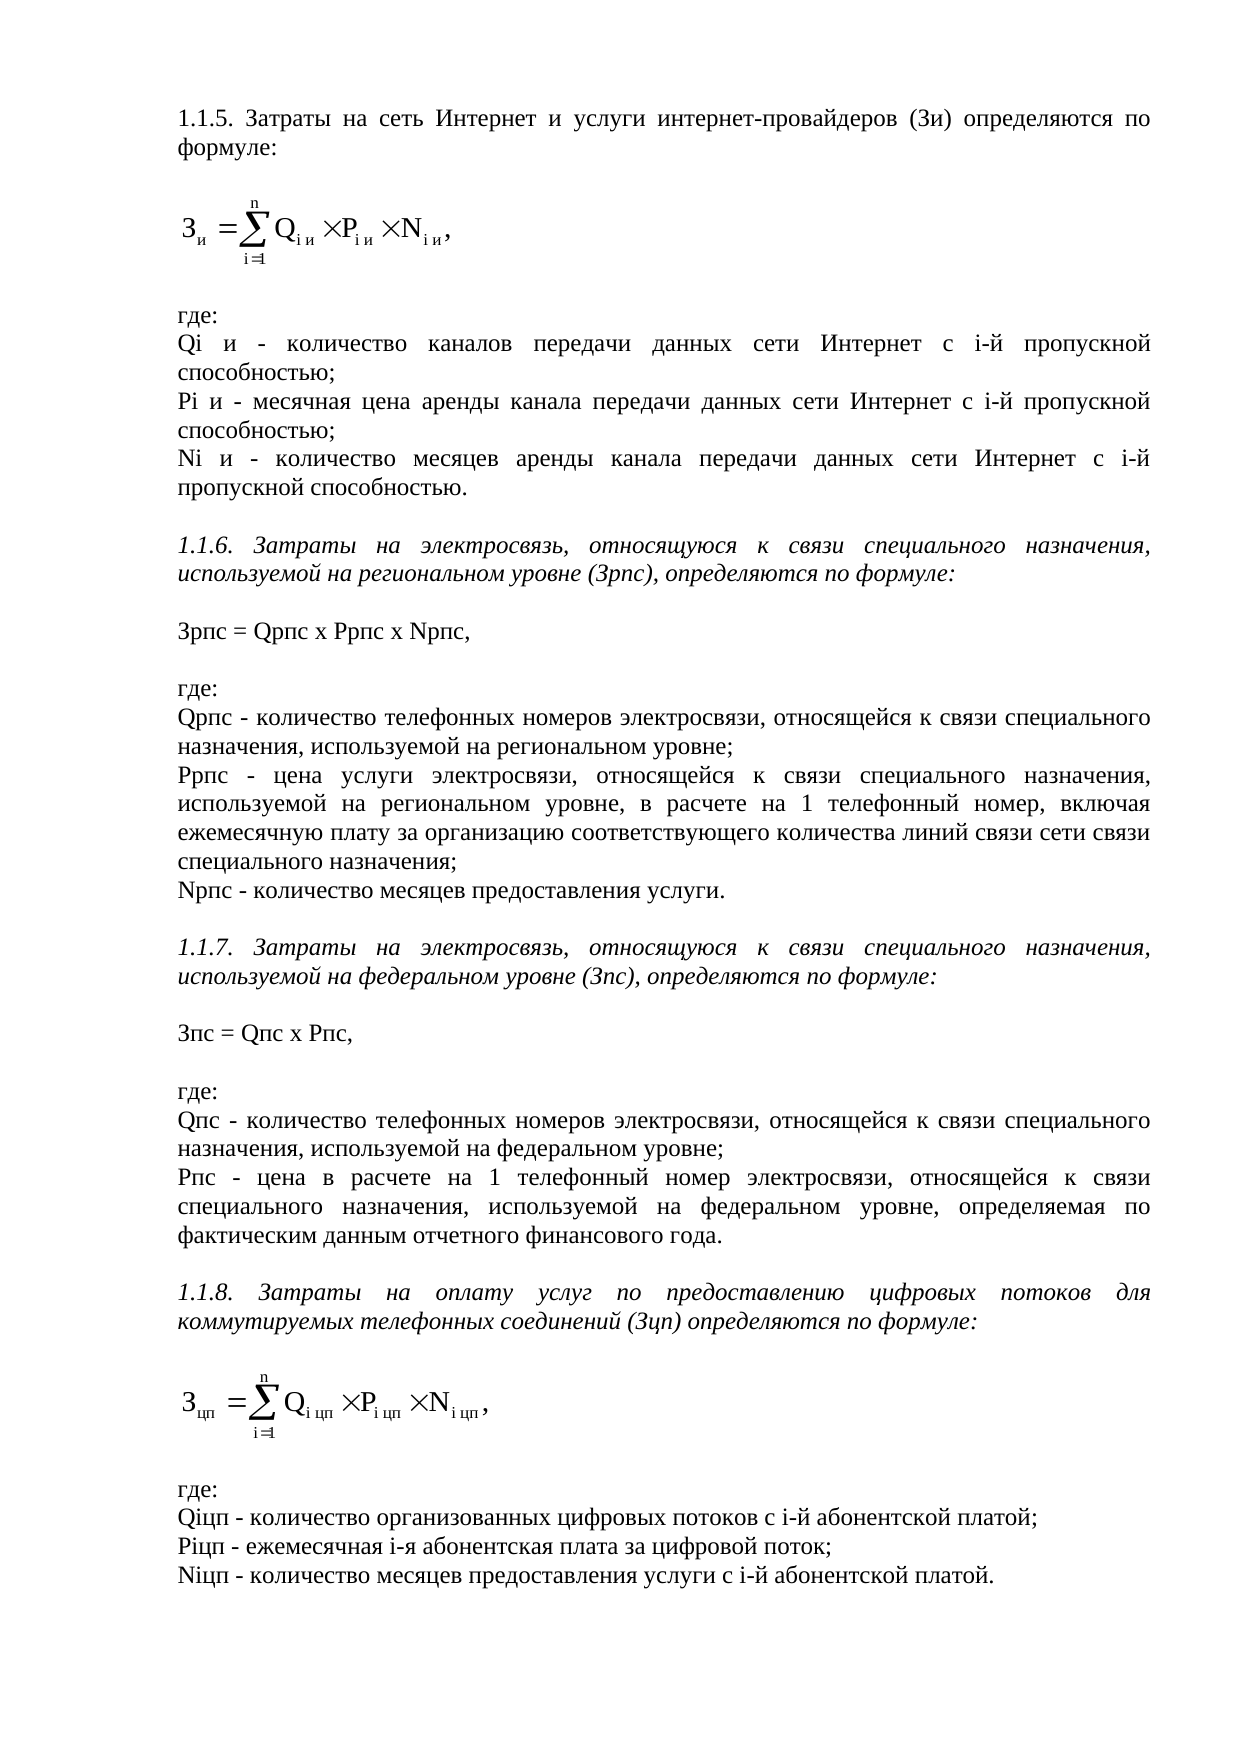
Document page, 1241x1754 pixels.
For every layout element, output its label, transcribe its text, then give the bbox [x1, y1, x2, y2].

text Qпс - количество телефонных номеров электросвязи, относящейся к связи специального назначения, используемой на федеральном уровне; [177, 1105, 1152, 1162]
text Qi и - количество каналов передачи данных сети Интернет с i-й пропускной способностью; [177, 328, 1152, 386]
text Piцп - ежемесячная i-я абонентская плата за цифровой поток; [177, 1531, 1152, 1560]
text Nрпс - количество месяцев предоставления услуги. [177, 875, 1152, 903]
text Pi и - месячная цена аренды канала передачи данных сети Интернет с i-й пропускной способностью; [177, 386, 1152, 443]
text где: [177, 300, 1152, 328]
text 1.1.7. Затраты на электросвязь, относящуюся к связи специального назначения, используемой на федеральном уровне (Зпс), определяются по формуле: [177, 932, 1152, 990]
text Зрпс = Qрпс x Pрпс x Nрпс, [177, 616, 1152, 645]
text Зпс = Qпс x Рпс, [177, 1018, 1152, 1047]
text Ррпс - цена услуги электросвязи, относящейся к связи специального назначения, используемой на региональном уровне, в расчете на 1 телефонный номер, включая ежемесячную плату за организацию соответствующего количества линий связи сети связи специального назначения; [177, 760, 1152, 875]
text Ni и - количество месяцев аренды канала передачи данных сети Интернет с i-й пропускной способностью. [177, 443, 1152, 501]
text Рпс - цена в расчете на 1 телефонный номер электросвязи, относящейся к связи специального назначения, используемой на федеральном уровне, определяемая по фактическим данным отчетного финансового года. [177, 1162, 1152, 1248]
text где: [177, 1474, 1152, 1502]
text где: [177, 1076, 1152, 1105]
text Qiцп - количество организованных цифровых потоков с i-й абонентской платой; [177, 1502, 1152, 1531]
text где: [177, 673, 1152, 702]
text Qрпс - количество телефонных номеров электросвязи, относящейся к связи специального назначения, используемой на региональном уровне; [177, 702, 1152, 760]
text Niцп - количество месяцев предоставления услуги с i-й абонентской платой. [177, 1560, 1152, 1589]
text 1.1.6. Затраты на электросвязь, относящуюся к связи специального назначения, используемой на региональном уровне (Зрпс), определяются по формуле: [177, 530, 1152, 587]
text 1.1.8. Затраты на оплату услуг по предоставлению цифровых потоков для коммутируемых телефонных соединений (Зцп) определяются по формуле: [177, 1277, 1152, 1335]
text 1.1.5. Затраты на сеть Интернет и услуги интернет-провайдеров (Зи) определяются по формуле: [177, 103, 1152, 161]
